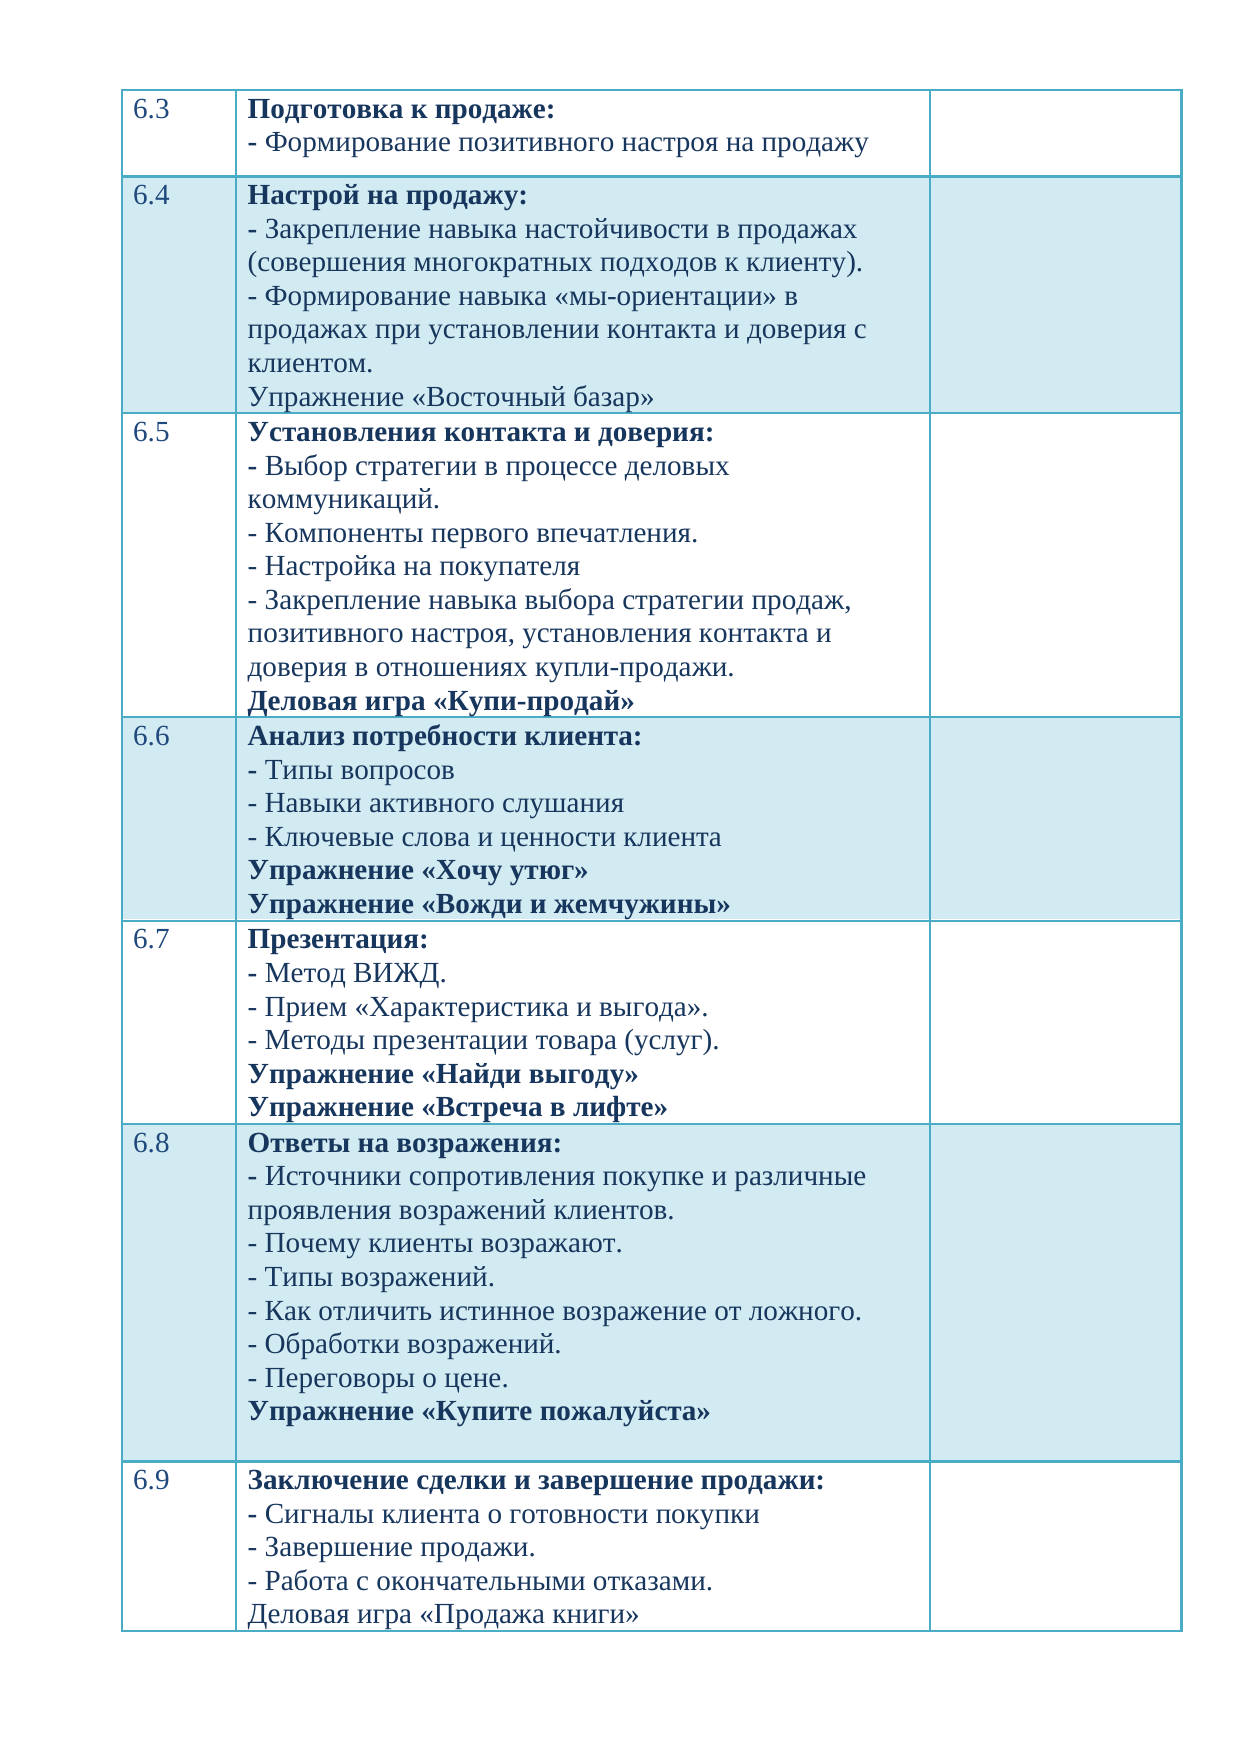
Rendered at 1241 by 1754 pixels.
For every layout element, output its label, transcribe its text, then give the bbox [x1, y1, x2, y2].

table_cell [931, 1463, 1180, 1630]
table_cell [931, 178, 1180, 412]
table_cell 6.7 [123, 922, 235, 1123]
table_cell Подготовка к продаже: - Формирование позитивного настроя на продажу [237, 91, 929, 175]
table_cell [931, 922, 1180, 1123]
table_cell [237, 1463, 929, 1630]
table_cell [931, 414, 1180, 716]
table_cell 6.5 [123, 414, 235, 716]
table_cell 6.4 [123, 178, 235, 412]
table_cell 6.3 [123, 91, 235, 175]
table_cell Ответы на возражения: - Источники сопротивления покупке и различные проявления возражений клиентов. - Почему клиенты возражают. - Типы возражений. - Как отличить истинное возражение от ложного. - Обработки возражений. - Переговоры о цене. Упражнение «Купите пожалуйста» [237, 1125, 929, 1460]
table_cell 6.6 [123, 718, 235, 919]
table_cell Установления контакта и доверия: - Выбор стратегии в процессе деловых коммуникаций. - Компоненты первого впечатления. - Настройка на покупателя - Закрепление навыка выбора стратегии продаж, позитивного настроя, установления контакта и доверия в отношениях купли-продажи. Деловая игра «Купи-продай» [237, 414, 929, 716]
table_cell 6.8 [123, 1125, 235, 1460]
table_cell Настрой на продажу: - Закрепление навыка настойчивости в продажах (совершения многократных подходов к клиенту). - Формирование навыка «мы-ориентации» в продажах при установлении контакта и доверия с клиентом. Упражнение «Восточный базар» [237, 178, 929, 412]
table_cell Анализ потребности клиента: - Типы вопросов - Навыки активного слушания - Ключевые слова и ценности клиента Упражнение «Хочу утюг» Упражнение «Вожди и жемчужины» [237, 718, 929, 919]
table_cell 6.9 [123, 1463, 235, 1630]
table_cell Презентация: - Метод ВИЖД. - Прием «Характеристика и выгода». - Методы презентации товара (услуг). Упражнение «Найди выгоду» Упражнение «Встреча в лифте» [237, 922, 929, 1123]
table_cell [931, 1125, 1180, 1460]
table_cell [931, 718, 1180, 919]
table_cell [931, 91, 1180, 175]
